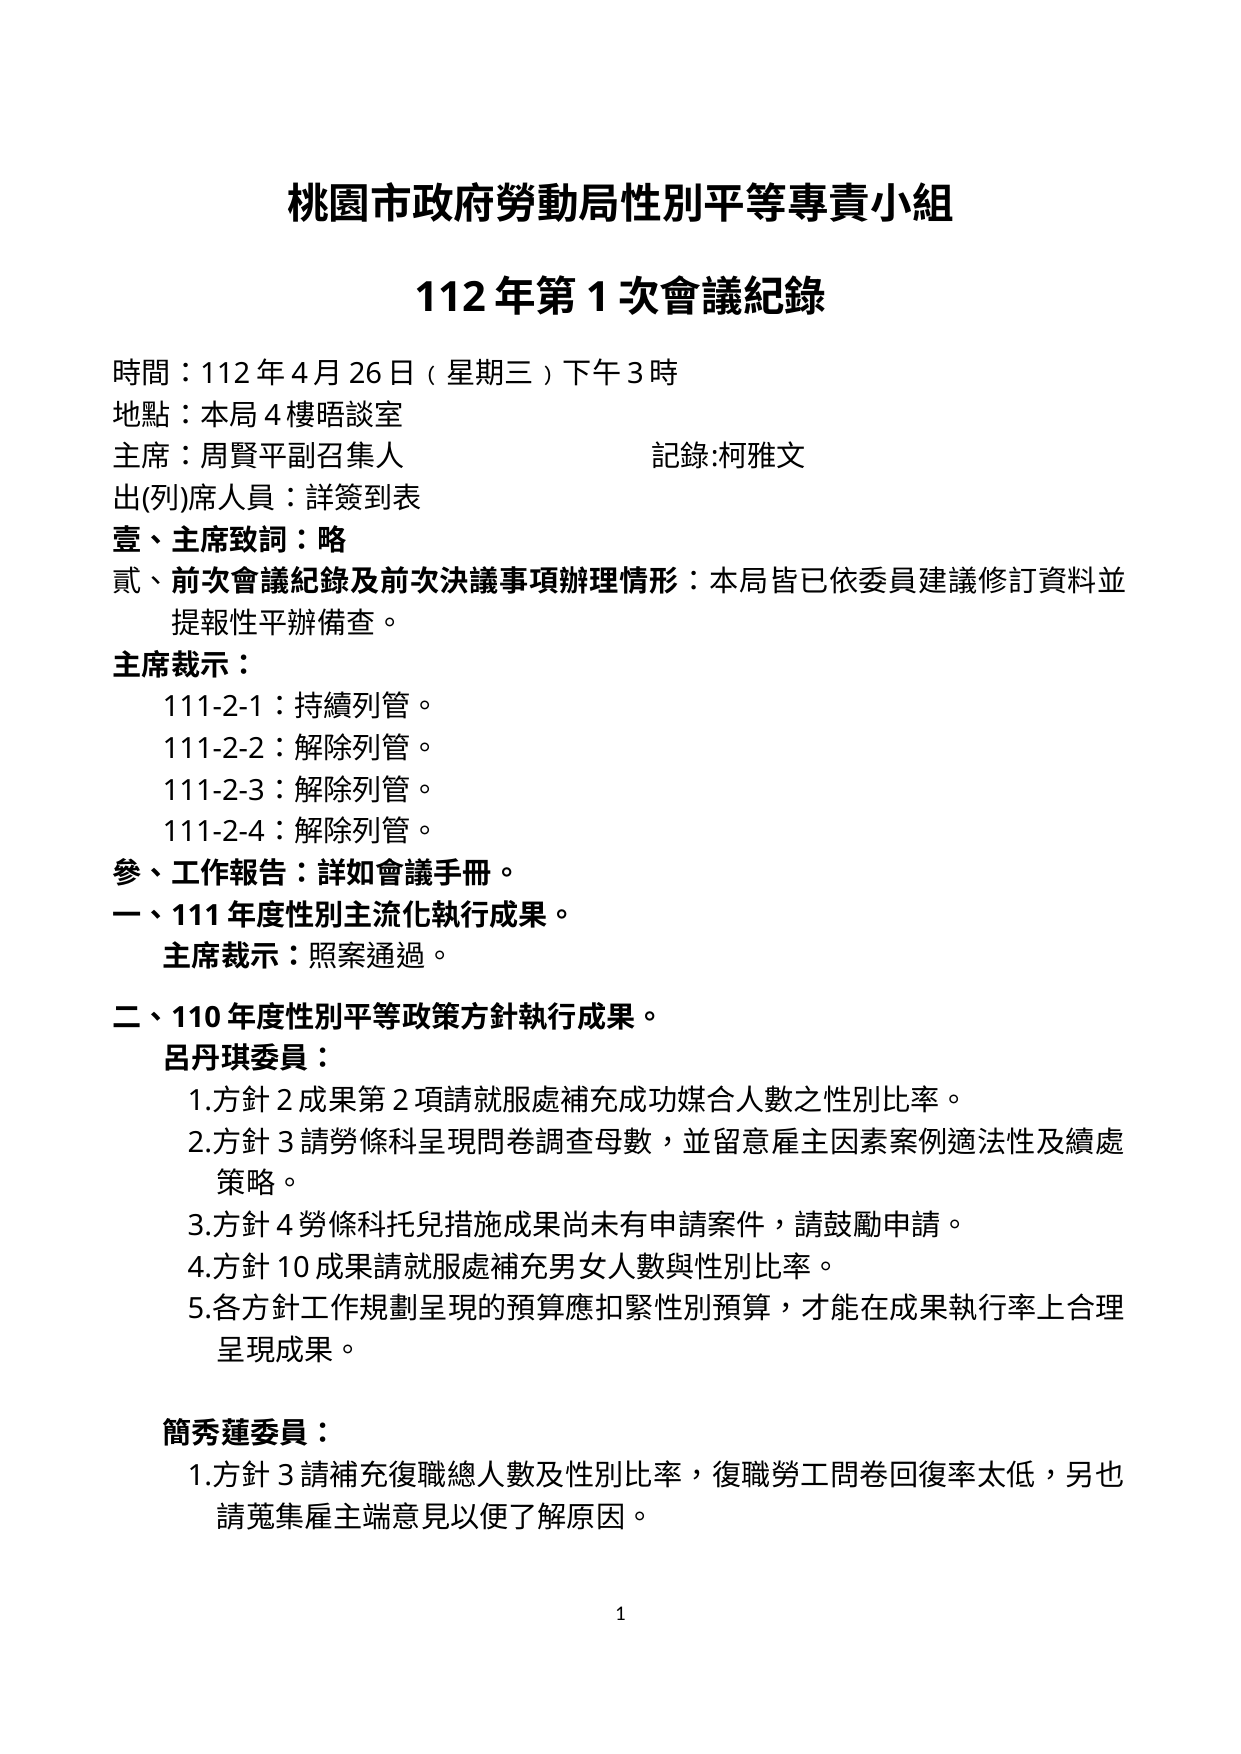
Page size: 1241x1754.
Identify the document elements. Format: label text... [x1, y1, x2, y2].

text 112年第1次會議紀錄 [112, 256, 1128, 331]
text 1.方針2成果第2項請就服處補充成功媒合人數之性別比率。 [187, 1077, 1128, 1119]
text 主席裁示：照案通過。 [162, 933, 1128, 975]
list 主席致詞：略 [112, 517, 1128, 558]
text 地點：本局4樓晤談室 [112, 392, 1128, 433]
text 一、111年度性別主流化執行成果。 [112, 892, 1128, 933]
text 時間：112年4月26日﹙星期三﹚下午3時 [112, 350, 1128, 392]
list 前次會議紀錄及前次決議事項辦理情形：本局皆已依委員建議修訂資料並提報性平辦備查。 [112, 558, 1128, 642]
text 111-2-3：解除列管。 [162, 767, 1128, 808]
text 111-2-4：解除列管。 [162, 808, 1128, 850]
text 主席：周賢平副召集人 記錄:柯雅文 [112, 433, 1128, 475]
text 1.方針3請補充復職總人數及性別比率，復職勞工問卷回復率太低，另也請蒐集雇主端意見以便了解原因。 [187, 1452, 1128, 1535]
text 桃園市政府勞動局性別平等專責小組 [112, 162, 1128, 237]
text 2.方針3請勞條科呈現問卷調查母數，並留意雇主因素案例適法性及續處策略。 [187, 1119, 1128, 1202]
text 二、110年度性別平等政策方針執行成果。 [112, 994, 1128, 1035]
text 4.方針10成果請就服處補充男女人數與性別比率。 [187, 1244, 1128, 1285]
text 111-2-2：解除列管。 [162, 725, 1128, 767]
text 111-2-1：持續列管。 [162, 683, 1128, 725]
text 5.各方針工作規劃呈現的預算應扣緊性別預算，才能在成果執行率上合理呈現成果。 [187, 1285, 1128, 1369]
text 呂丹琪委員： [162, 1035, 1128, 1077]
text 3.方針4勞條科托兒措施成果尚未有申請案件，請鼓勵申請。 [187, 1202, 1128, 1244]
text 主席裁示： [112, 642, 1128, 683]
text 簡秀蓮委員： [162, 1410, 1128, 1452]
list 工作報告：詳如會議手冊。 [112, 850, 1128, 892]
text 出(列)席人員：詳簽到表 [112, 475, 1128, 517]
